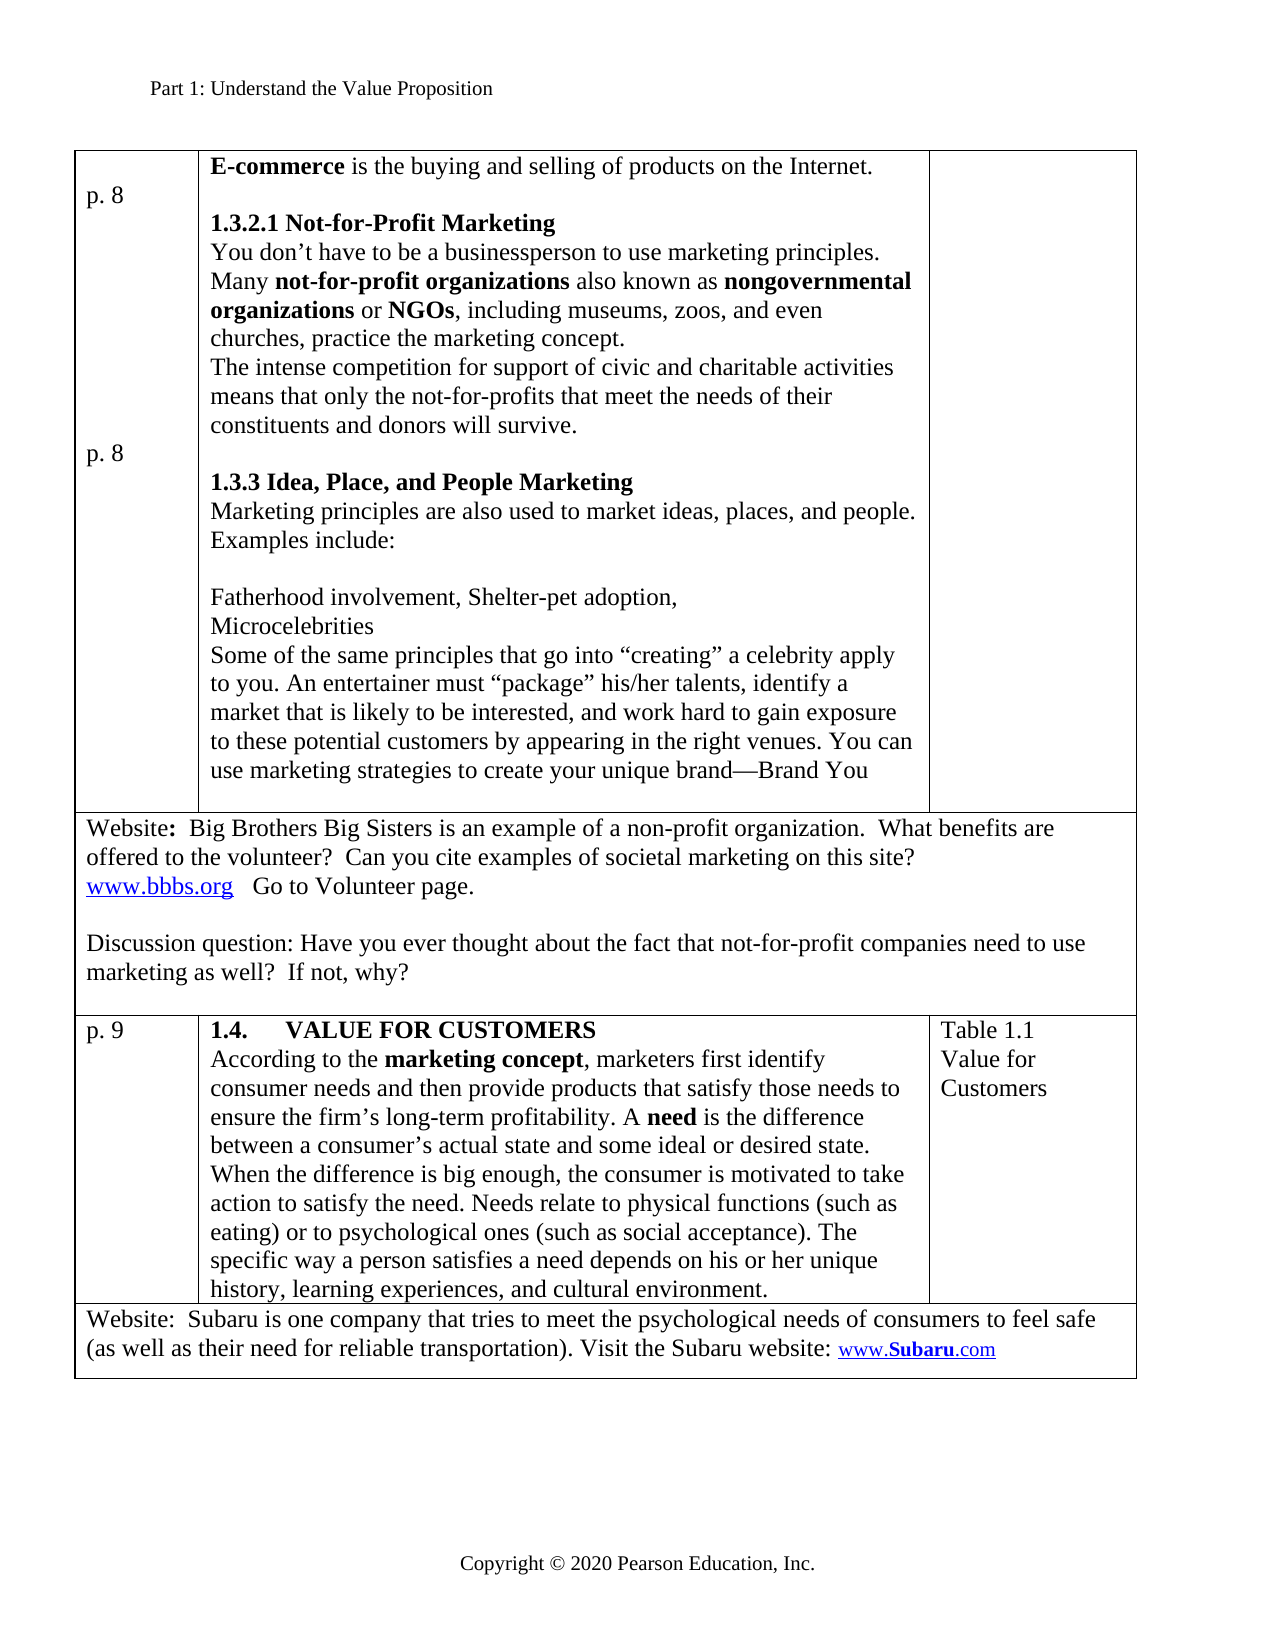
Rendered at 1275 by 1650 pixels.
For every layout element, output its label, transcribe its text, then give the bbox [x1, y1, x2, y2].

table_cell Table 1.1 Value for Customers [930, 1016, 1136, 1303]
table_cell Website: Big Brothers Big Sisters is an example of a non-profit organization. What benefits are offered to the volunteer? Can you cite examples of societal marketing on this site? www.bbbs.org Go to Volunteer page. Discussion question: Have you ever thought about the fact that not-for-profit companies need to use marketing as well? If not, why? [76, 813, 1136, 1014]
table_cell p. 9 [76, 1016, 198, 1303]
table_cell 1.4. value for customers According to the marketing concept, marketers first identify consumer needs and then provide products that satisfy those needs to ensure the firm’s long-term profitability. A need is the difference between a consumer’s actual state and some ideal or desired state. When the difference is big enough, the consumer is motivated to take action to satisfy the need. Needs relate to physical functions (such as eating) or to psychological ones (such as social acceptance). The specific way a person satisfies a need depends on his or her unique history, learning experiences, and cultural environment. [199, 1016, 929, 1303]
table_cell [930, 151, 1136, 812]
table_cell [199, 151, 929, 812]
table_cell Website: Subaru is one company that tries to meet the psychological needs of consumers to feel safe (as well as their need for reliable transportation). Visit the Subaru website: www.Subaru.com [76, 1304, 1136, 1377]
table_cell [76, 151, 198, 812]
